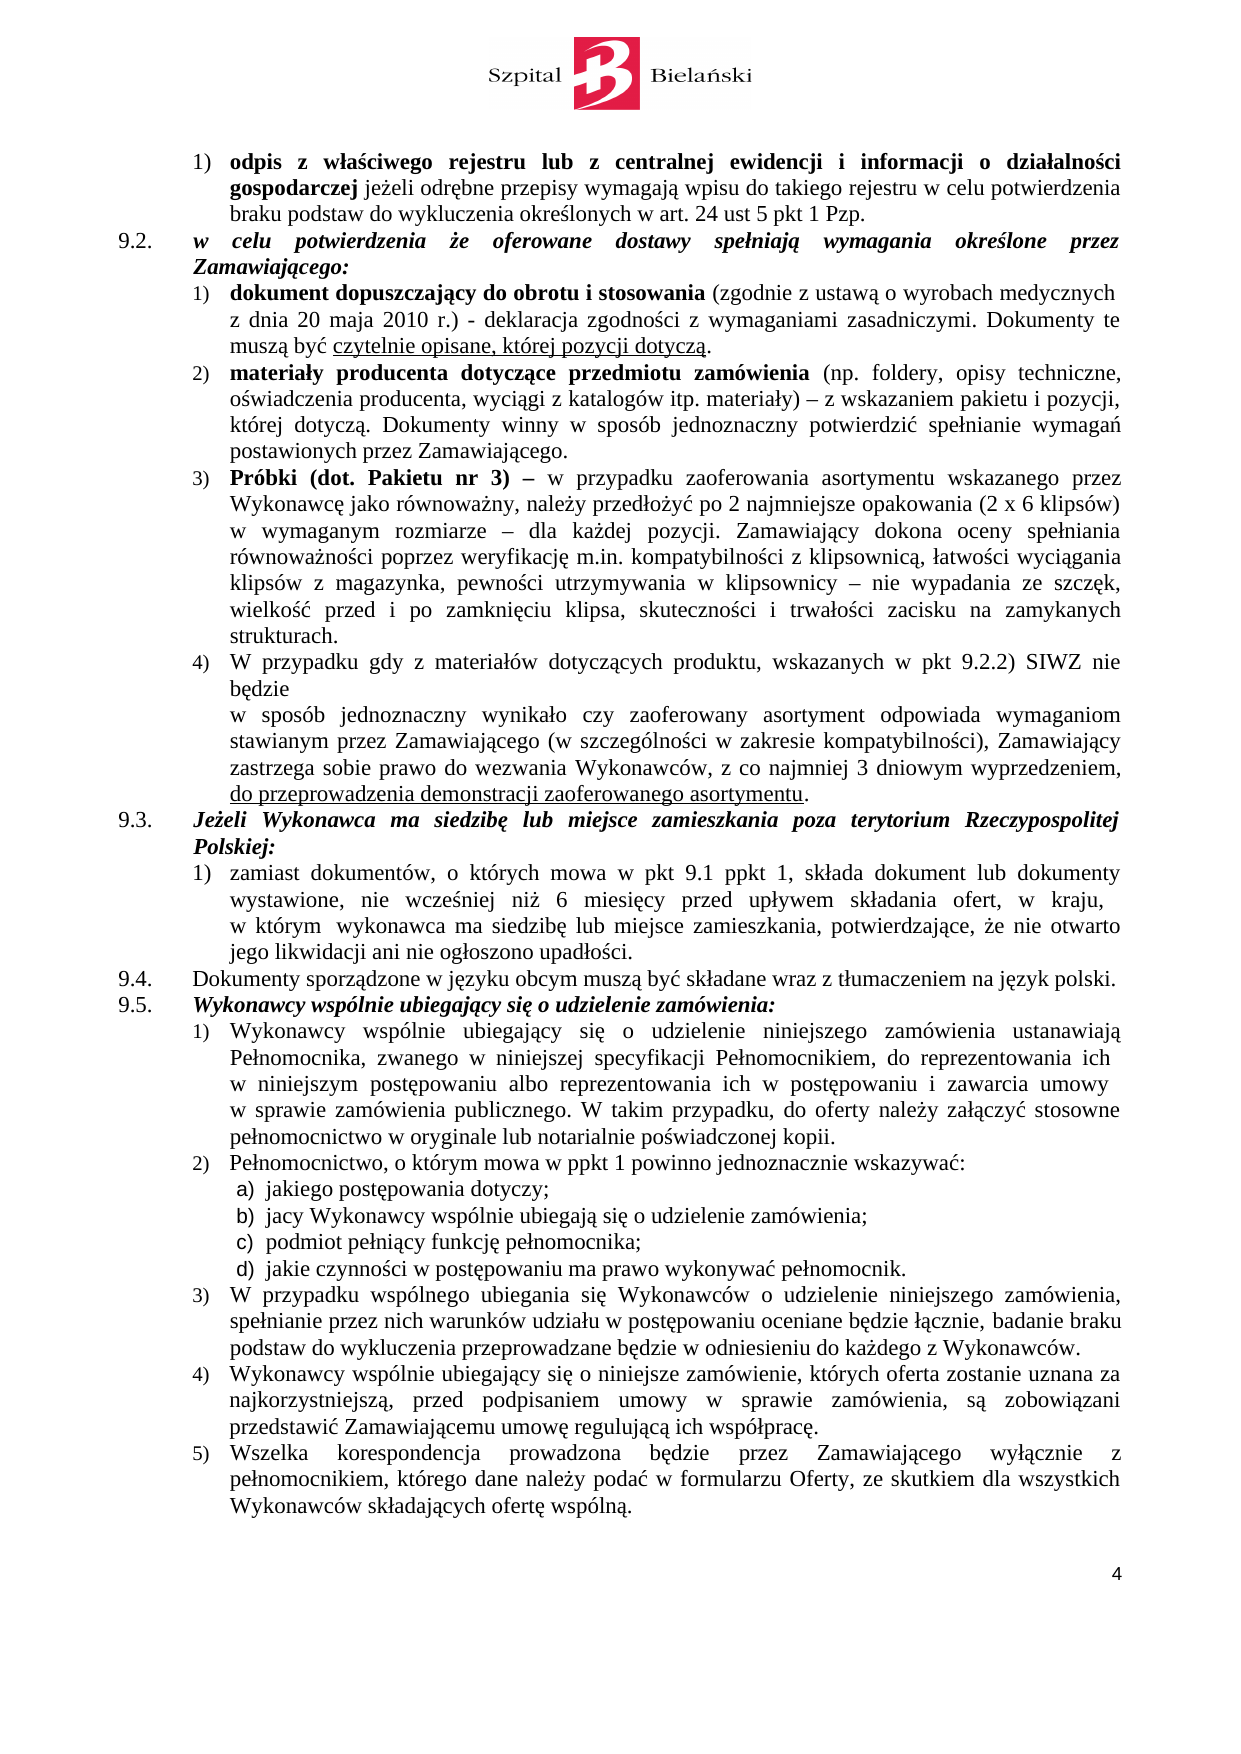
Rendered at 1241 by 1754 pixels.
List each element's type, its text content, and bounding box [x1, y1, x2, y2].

list Pełnomocnictwo, o którym mowa w ppkt 1 powinno jednoznacznie wskazywać: [192, 1149, 1122, 1176]
list jacy Wykonawcy wspólnie ubiegają się o udzielenie zamówienia; [192, 1202, 1122, 1228]
list Jeżeli Wykonawca ma siedzibę lub miejsce zamieszkania poza terytorium Rzeczypospolitej Polskiej: [118, 807, 1122, 859]
list dokument dopuszczający do obrotu i stosowania (zgodnie z ustawą o wyrobach medycznych z dnia 20 maja 2010 r.) - deklaracja zgodności z wymaganiami zasadniczymi. Dokumenty te muszą być czytelnie opisane, której pozycji dotyczą. [192, 279, 1122, 358]
list w celu potwierdzenia że oferowane dostawy spełniają wymagania określone przez Zamawiającego: [118, 227, 1122, 279]
list Wszelka korespondencja prowadzona będzie przez Zamawiającego wyłącznie z pełnomocnikiem, którego dane należy podać w formularzu Oferty, ze skutkiem dla wszystkich Wykonawców składających ofertę wspólną. [192, 1439, 1122, 1518]
list materiały producenta dotyczące przedmiotu zamówienia (np. foldery, opisy techniczne, oświadczenia producenta, wyciągi z katalogów itp. materiały) – z wskazaniem pakietu i pozycji, której dotyczą. Dokumenty winny w sposób jednoznaczny potwierdzić spełnianie wymagań postawionych przez Zamawiającego. [192, 358, 1122, 464]
list jakie czynności w postępowaniu ma prawo wykonywać pełnomocnik. [192, 1254, 1122, 1281]
list zamiast dokumentów, o których mowa w pkt 9.1 ppkt 1, składa dokument lub dokumenty wystawione, nie wcześniej niż 6 miesięcy przed upływem składania ofert, w kraju, w którym wykonawca ma siedzibę lub miejsce zamieszkania, potwierdzające, że nie otwarto jego likwidacji ani nie ogłoszono upadłości. [192, 859, 1122, 965]
list W przypadku gdy z materiałów dotyczących produktu, wskazanych w pkt 9.2.2) SIWZ nie będzie w sposób jednoznaczny wynikało czy zaoferowany asortyment odpowiada wymaganiom stawianym przez Zamawiającego (w szczególności w zakresie kompatybilności), Zamawiający zastrzega sobie prawo do wezwania Wykonawców, z co najmniej 3 dniowym wyprzedzeniem, do przeprowadzenia demonstracji zaoferowanego asortymentu. [192, 648, 1122, 807]
list jakiego postępowania dotyczy; [192, 1176, 1122, 1202]
picture [489, 37, 752, 110]
list odpis z właściwego rejestru lub z centralnej ewidencji i informacji o działalności gospodarczej jeżeli odrębne przepisy wymagają wpisu do takiego rejestru w celu potwierdzenia braku podstaw do wykluczenia określonych w art. 24 ust 5 pkt 1 Pzp. [192, 148, 1122, 227]
list Próbki (dot. Pakietu nr 3) – w przypadku zaoferowania asortymentu wskazanego przez Wykonawcę jako równoważny, należy przedłożyć po 2 najmniejsze opakowania (2 x 6 klipsów) w wymaganym rozmiarze – dla każdej pozycji. Zamawiający dokona oceny spełniania równoważności poprzez weryfikację m.in. kompatybilności z klipsownicą, łatwości wyciągania klipsów z magazynka, pewności utrzymywania w klipsownicy – nie wypadania ze szczęk, wielkość przed i po zamknięciu klipsa, skuteczności i trwałości zacisku na zamykanych strukturach. [192, 464, 1122, 648]
list Dokumenty sporządzone w języku obcym muszą być składane wraz z tłumaczeniem na język polski. [118, 965, 1122, 991]
list Wykonawcy wspólnie ubiegający się o niniejsze zamówienie, których oferta zostanie uznana za najkorzystniejszą, przed podpisaniem umowy w sprawie zamówienia, są zobowiązani przedstawić Zamawiającemu umowę regulującą ich współpracę. [192, 1360, 1122, 1439]
list Wykonawcy wspólnie ubiegający się o udzielenie zamówienia: [118, 991, 1122, 1017]
list Wykonawcy wspólnie ubiegający się o udzielenie niniejszego zamówienia ustanawiają Pełnomocnika, zwanego w niniejszej specyfikacji Pełnomocnikiem, do reprezentowania ich w niniejszym postępowaniu albo reprezentowania ich w postępowaniu i zawarcia umowy w sprawie zamówienia publicznego. W takim przypadku, do oferty należy załączyć stosowne pełnomocnictwo w oryginale lub notarialnie poświadczonej kopii. [192, 1017, 1122, 1149]
list W przypadku wspólnego ubiegania się Wykonawców o udzielenie niniejszego zamówienia, spełnianie przez nich warunków udziału w postępowaniu oceniane będzie łącznie, badanie braku podstaw do wykluczenia przeprowadzane będzie w odniesieniu do każdego z Wykonawców. [192, 1281, 1122, 1360]
list podmiot pełniący funkcję pełnomocnika; [192, 1228, 1122, 1254]
